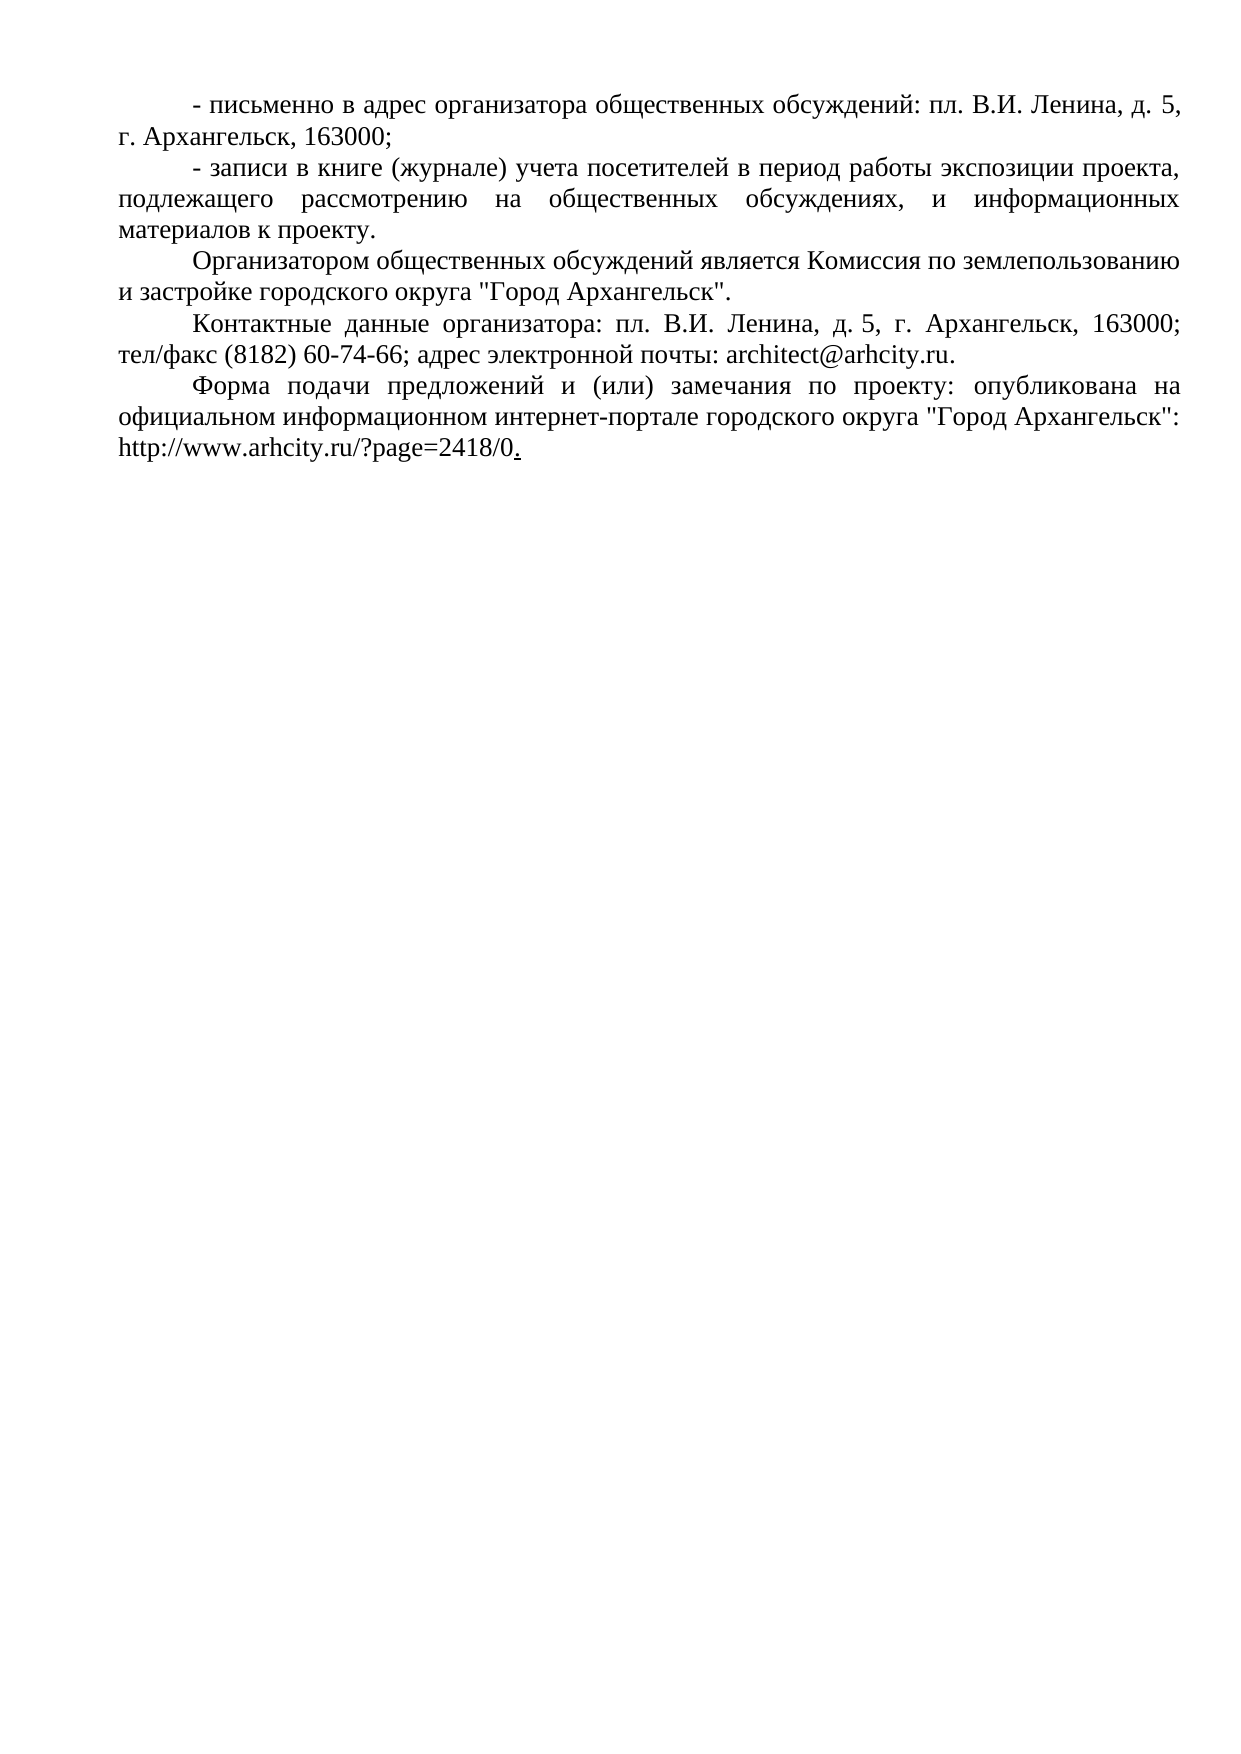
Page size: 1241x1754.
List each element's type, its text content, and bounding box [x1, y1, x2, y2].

text - записи в книге (журнале) учета посетителей в период работы экспозиции проекта, подлежащего рассмотрению на общественных обсуждениях, и информационных материалов к проекту. [118, 151, 1181, 244]
text Форма подачи предложений и (или) замечания по проекту: опубликована на официальном информационном интернет-портале городского округа "Город Архангельск": http://www.arhcity.ru/?page=2418/0. [118, 369, 1181, 462]
text Организатором общественных обсуждений является Комиссия по землепользованию и застройке городского округа "Город Архангельск". [118, 244, 1181, 307]
text Контактные данные организатора: пл. В.И. Ленина, д. 5, г. Архангельск, 163000; тел/факс (8182) 60-74-66; адрес электронной почты: architect@arhcity.ru. [118, 307, 1181, 369]
text - письменно в адрес организатора общественных обсуждений: пл. В.И. Ленина, д. 5, г. Архангельск, 163000; [118, 89, 1181, 151]
